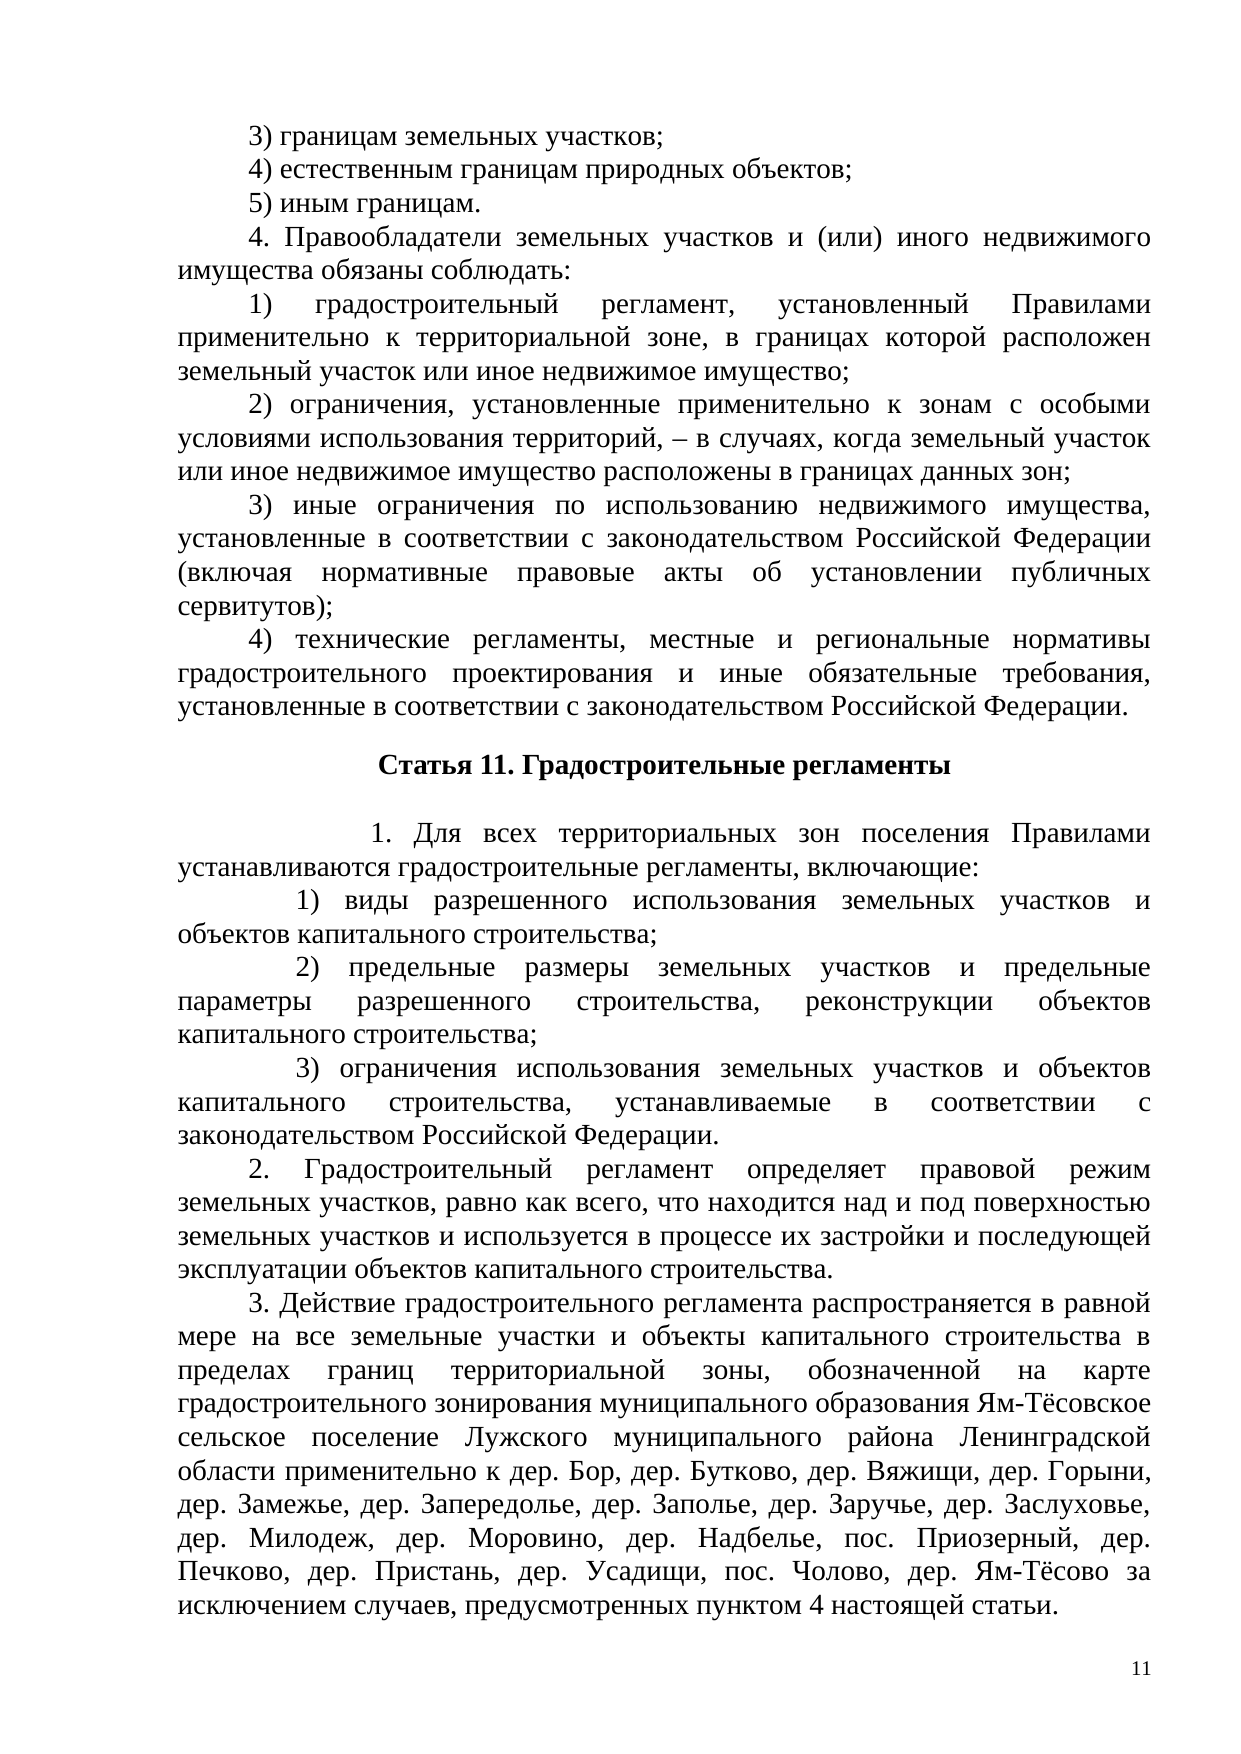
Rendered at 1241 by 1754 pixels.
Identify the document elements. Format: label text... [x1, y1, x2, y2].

text 3) иные ограничения по использованию недвижимого имущества, установленные в соответствии с законодательством Российской Федерации (включая нормативные правовые акты об установлении публичных сервитутов); [177, 487, 1152, 621]
text 1) градостроительный регламент, установленный Правилами применительно к территориальной зоне, в границах которой расположен земельный участок или иное недвижимое имущество; [177, 286, 1152, 386]
text 2) ограничения, установленные применительно к зонам с особыми условиями использования территорий, – в случаях, когда земельный участок или иное недвижимое имущество расположены в границах данных зон; [177, 386, 1152, 487]
subtitle Статья 11. Градостроительные регламенты [177, 747, 1152, 780]
text 4. Правообладатели земельных участков и (или) иного недвижимого имущества обязаны соблюдать: [177, 219, 1152, 286]
text 2. Градостроительный регламент определяет правовой режим земельных участков, равно как всего, что находится над и под поверхностью земельных участков и используется в процессе их застройки и последующей эксплуатации объектов капитального строительства. [177, 1151, 1152, 1285]
text 3. Действие градостроительного регламента распространяется в равной мере на все земельные участки и объекты капитального строительства в пределах границ территориальной зоны, обозначенной на карте градостроительного зонирования муниципального образования Ям-Тёсовское сельское поселение Лужского муниципального района Ленинградской области применительно к дер. Бор, дер. Бутково, дер. Вяжищи, дер. Горыни, дер. Замежье, дер. Запередолье, дер. Заполье, дер. Заручье, дер. Заслуховье, дер. Милодеж, дер. Моровино, дер. Надбелье, пос. Приозерный, дер. Печково, дер. Пристань, дер. Усадищи, пос. Чолово, дер. Ям-Тёсово за исключением случаев, предусмотренных пунктом 4 настоящей статьи. [177, 1285, 1152, 1620]
text 1) виды разрешенного использования земельных участков и объектов капитального строительства; [177, 882, 1152, 949]
text 5) иным границам. [177, 185, 1152, 219]
text 3) ограничения использования земельных участков и объектов капитального строительства, устанавливаемые в соответствии с законодательством Российской Федерации. [177, 1050, 1152, 1151]
text 1. Для всех территориальных зон поселения Правилами устанавливаются градостроительные регламенты, включающие: [177, 815, 1152, 882]
text 4) естественным границам природных объектов; [177, 152, 1152, 185]
text 3) границам земельных участков; [177, 118, 1152, 152]
text 2) предельные размеры земельных участков и предельные параметры разрешенного строительства, реконструкции объектов капитального строительства; [177, 949, 1152, 1050]
text 4) технические регламенты, местные и региональные нормативы градостроительного проектирования и иные обязательные требования, установленные в соответствии с законодательством Российской Федерации. [177, 621, 1152, 722]
